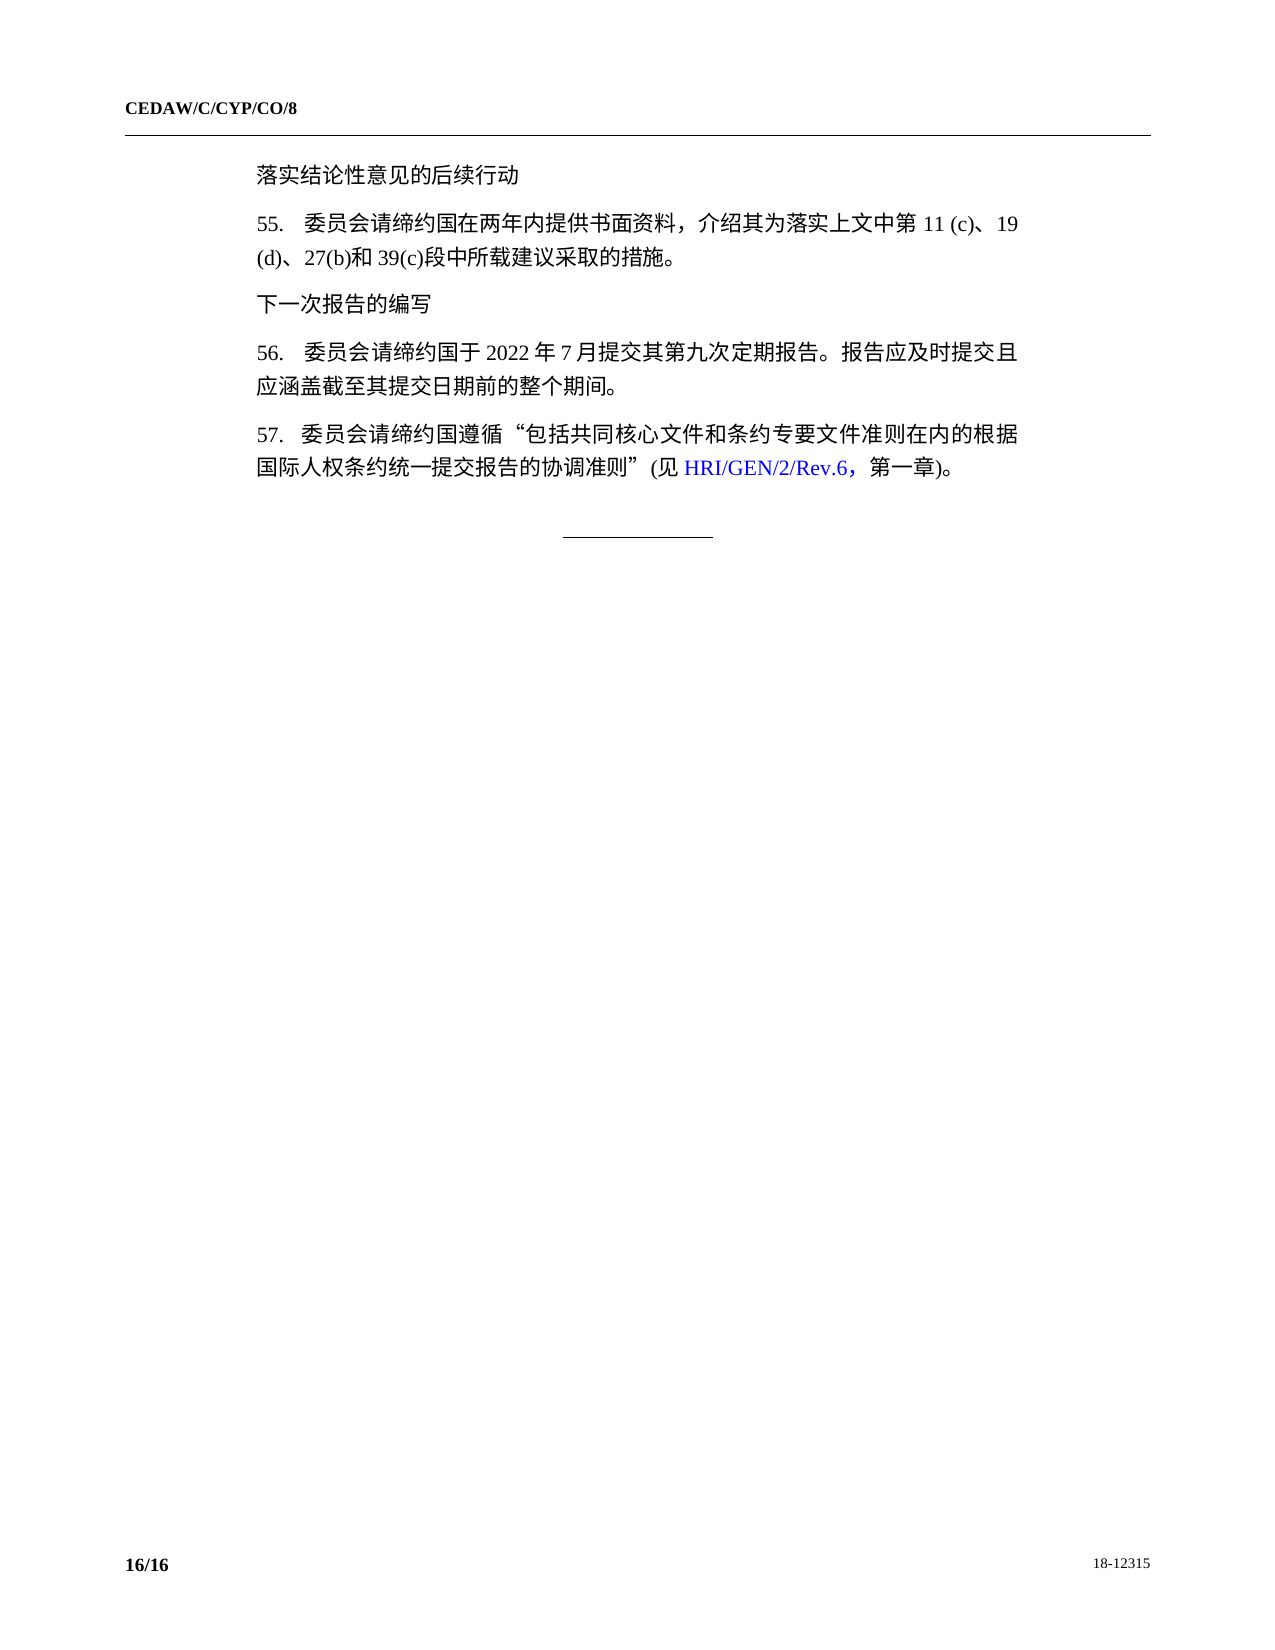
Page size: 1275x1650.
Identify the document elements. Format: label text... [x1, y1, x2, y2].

text 56. 委员会请缔约国于2022年7月提交其第九次定期报告。报告应及时提交且应涵盖截至其提交日期前的整个期间。 [257, 334, 1018, 401]
text 57. 委员会请缔约国遵循“包括共同核心文件和条约专要文件准则在内的根据国际人权条约统一提交报告的协调准则”(见HRI/GEN/2/Rev.6，第一章)。 [257, 415, 1018, 482]
text 55. 委员会请缔约国在两年内提供书面资料，介绍其为落实上文中第11 (c)、19 (d)、27(b)和39(c)段中所载建议采取的措施。 [257, 205, 1018, 272]
text 落实结论性意见的后续行动 [138, 157, 1018, 190]
text 下一次报告的编写 [138, 286, 1018, 319]
